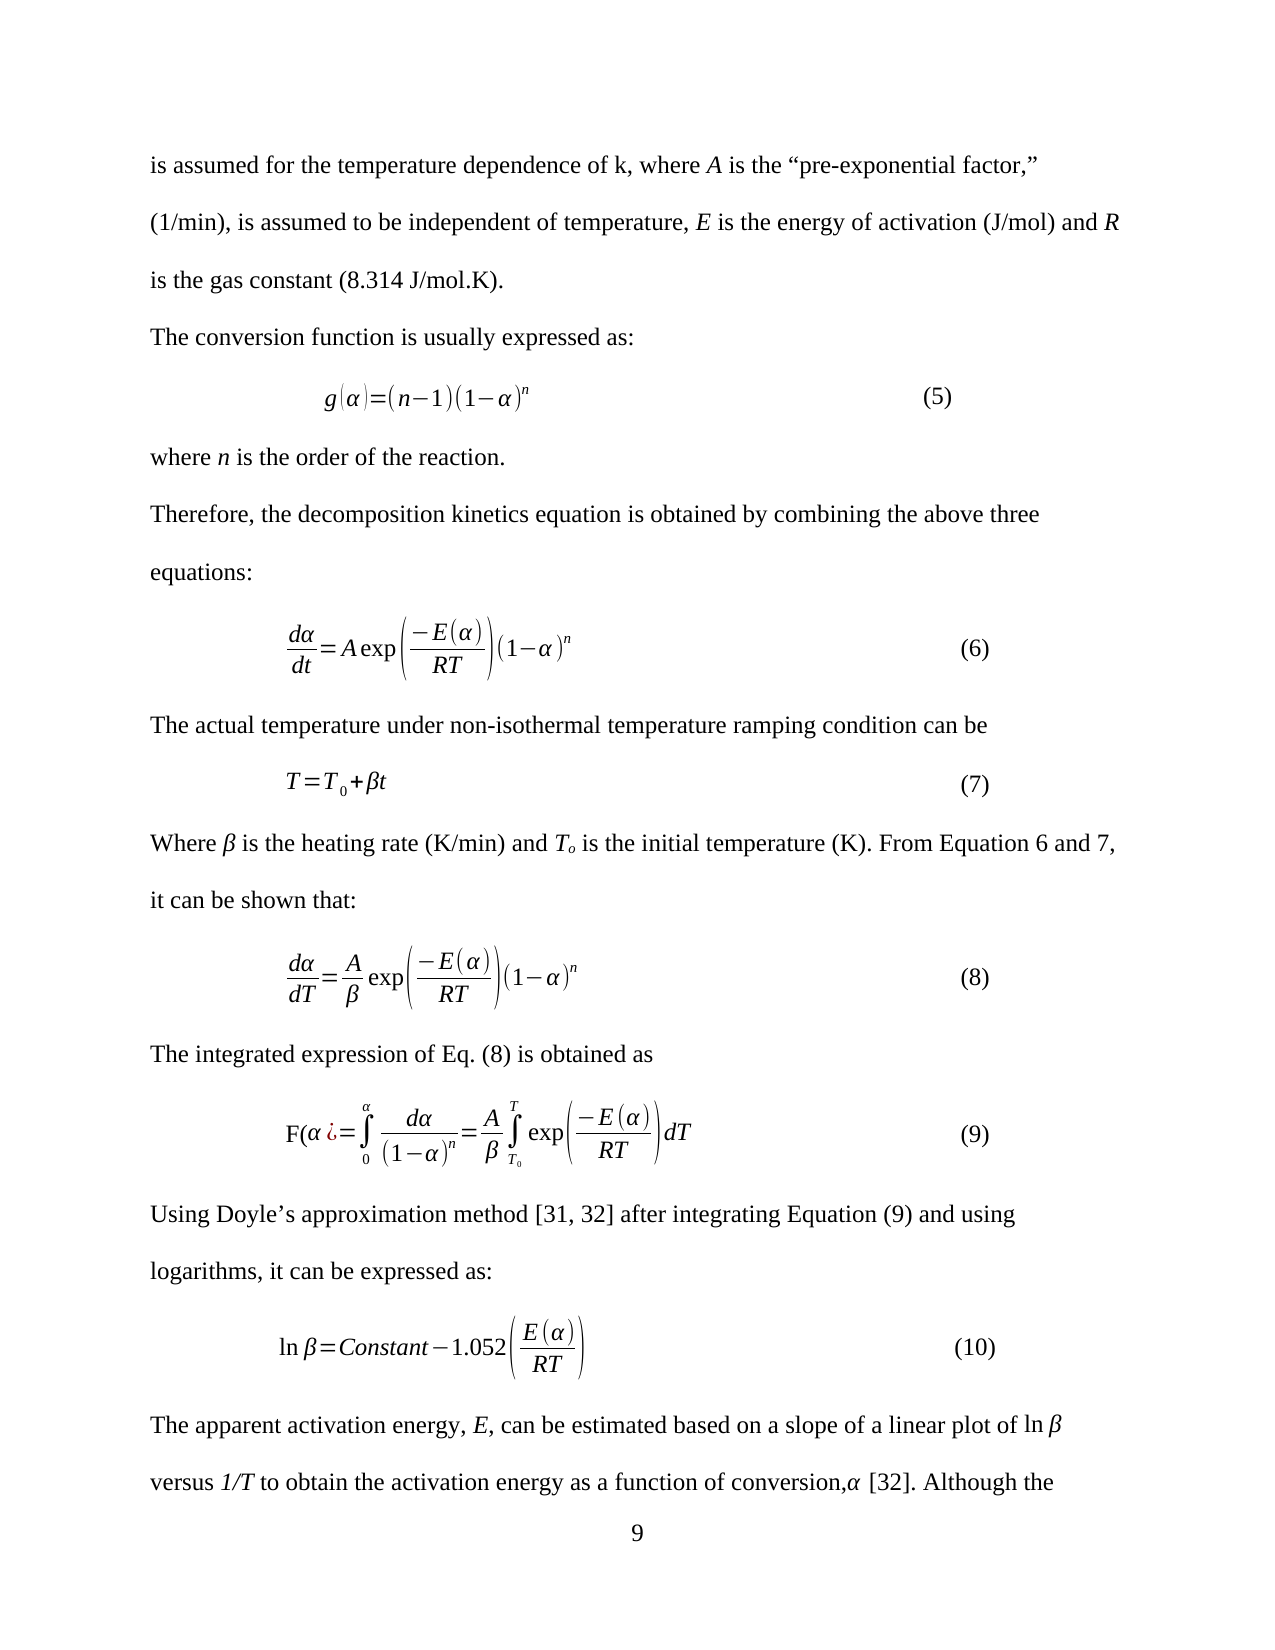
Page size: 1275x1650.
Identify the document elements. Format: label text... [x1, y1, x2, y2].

text Using Doyle’s approximation method [31, 32] after integrating Equation (9) and using logarithms, it can be expressed as: [150, 1199, 1125, 1285]
text The actual temperature under non-isothermal temperature ramping condition can be [150, 711, 1125, 739]
text (5) [150, 380, 1125, 413]
text where n is the order of the reaction. [150, 442, 1125, 470]
text is assumed for the temperature dependence of k, where A is the “pre-exponential factor,” (1/min), is assumed to be independent of temperature, E is the energy of activation (J/mol) and R is the gas constant (8.314 J/mol.K). [150, 150, 1125, 294]
text (7) [150, 768, 1125, 799]
text The conversion function is usually expressed as: [150, 322, 1125, 351]
text Therefore, the decomposition kinetics equation is obtained by combining the above three equations: [150, 499, 1125, 585]
text F( (9) [150, 1097, 1125, 1170]
text (8) [150, 943, 1125, 1011]
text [150, 1410, 1125, 1496]
text (10) [150, 1314, 1125, 1381]
text Where β is the heating rate (K/min) and To is the initial temperature (K). From Equation 6 and 7, it can be shown that: [150, 828, 1125, 914]
text The integrated expression of Eq. (8) is obtained as [150, 1039, 1125, 1068]
text (6) [150, 614, 1125, 682]
